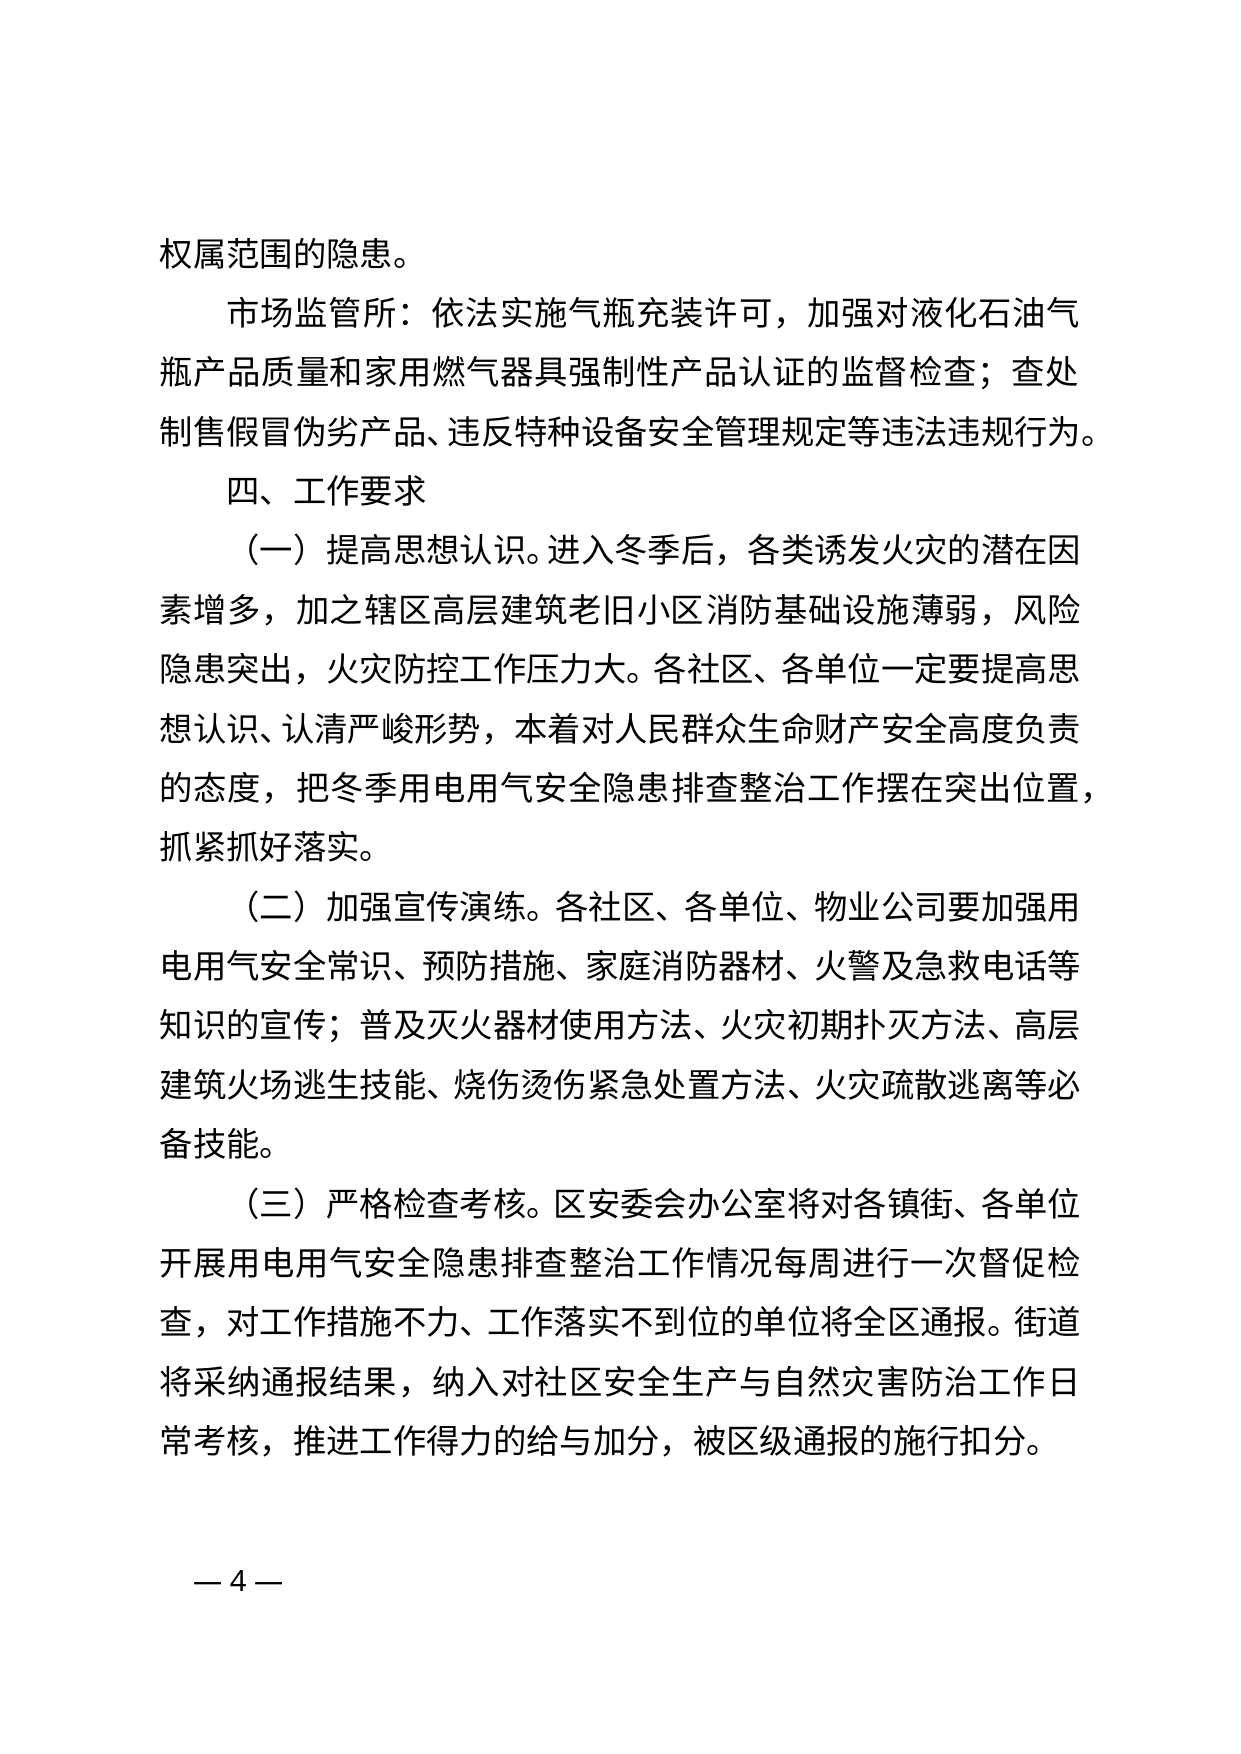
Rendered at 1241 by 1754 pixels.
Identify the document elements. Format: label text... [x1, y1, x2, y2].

text 四、工作要求 [159, 575, 1081, 634]
text （二）加强宣传演练。各社区、各单位、物业公司要加强用电用气安全常识、预防措施、家庭消防器材、火警及急救电话等知识的宣传；普及灭火器材使用方法、火灾初期扑灭方法、高层建筑火场逃生技能、烧伤烫伤紧急处置方法、火灾疏散逃离等必备技能。 [159, 990, 1081, 1287]
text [159, 1287, 1081, 1525]
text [159, 218, 1081, 337]
text （一）提高思想认识。进入冬季后，各类诱发火灾的潜在因素增多，加之辖区高层建筑老旧小区消防基础设施薄弱，风险隐患突出，火灾防控工作压力大。各社区、各单位一定要提高思想认识、认清严峻形势，本着对人民群众生命财产安全高度负责的态度，把冬季用电用气安全隐患排查整治工作摆在突出位置，抓紧抓好落实。 [159, 634, 1081, 990]
text 市场监管所：依法实施气瓶充装许可，加强对液化石油气瓶产品质量和家用燃气器具强制性产品认证的监督检查；查处制售假冒伪劣产品、违反特种设备安全管理规定等违法违规行为。 [159, 337, 1081, 575]
